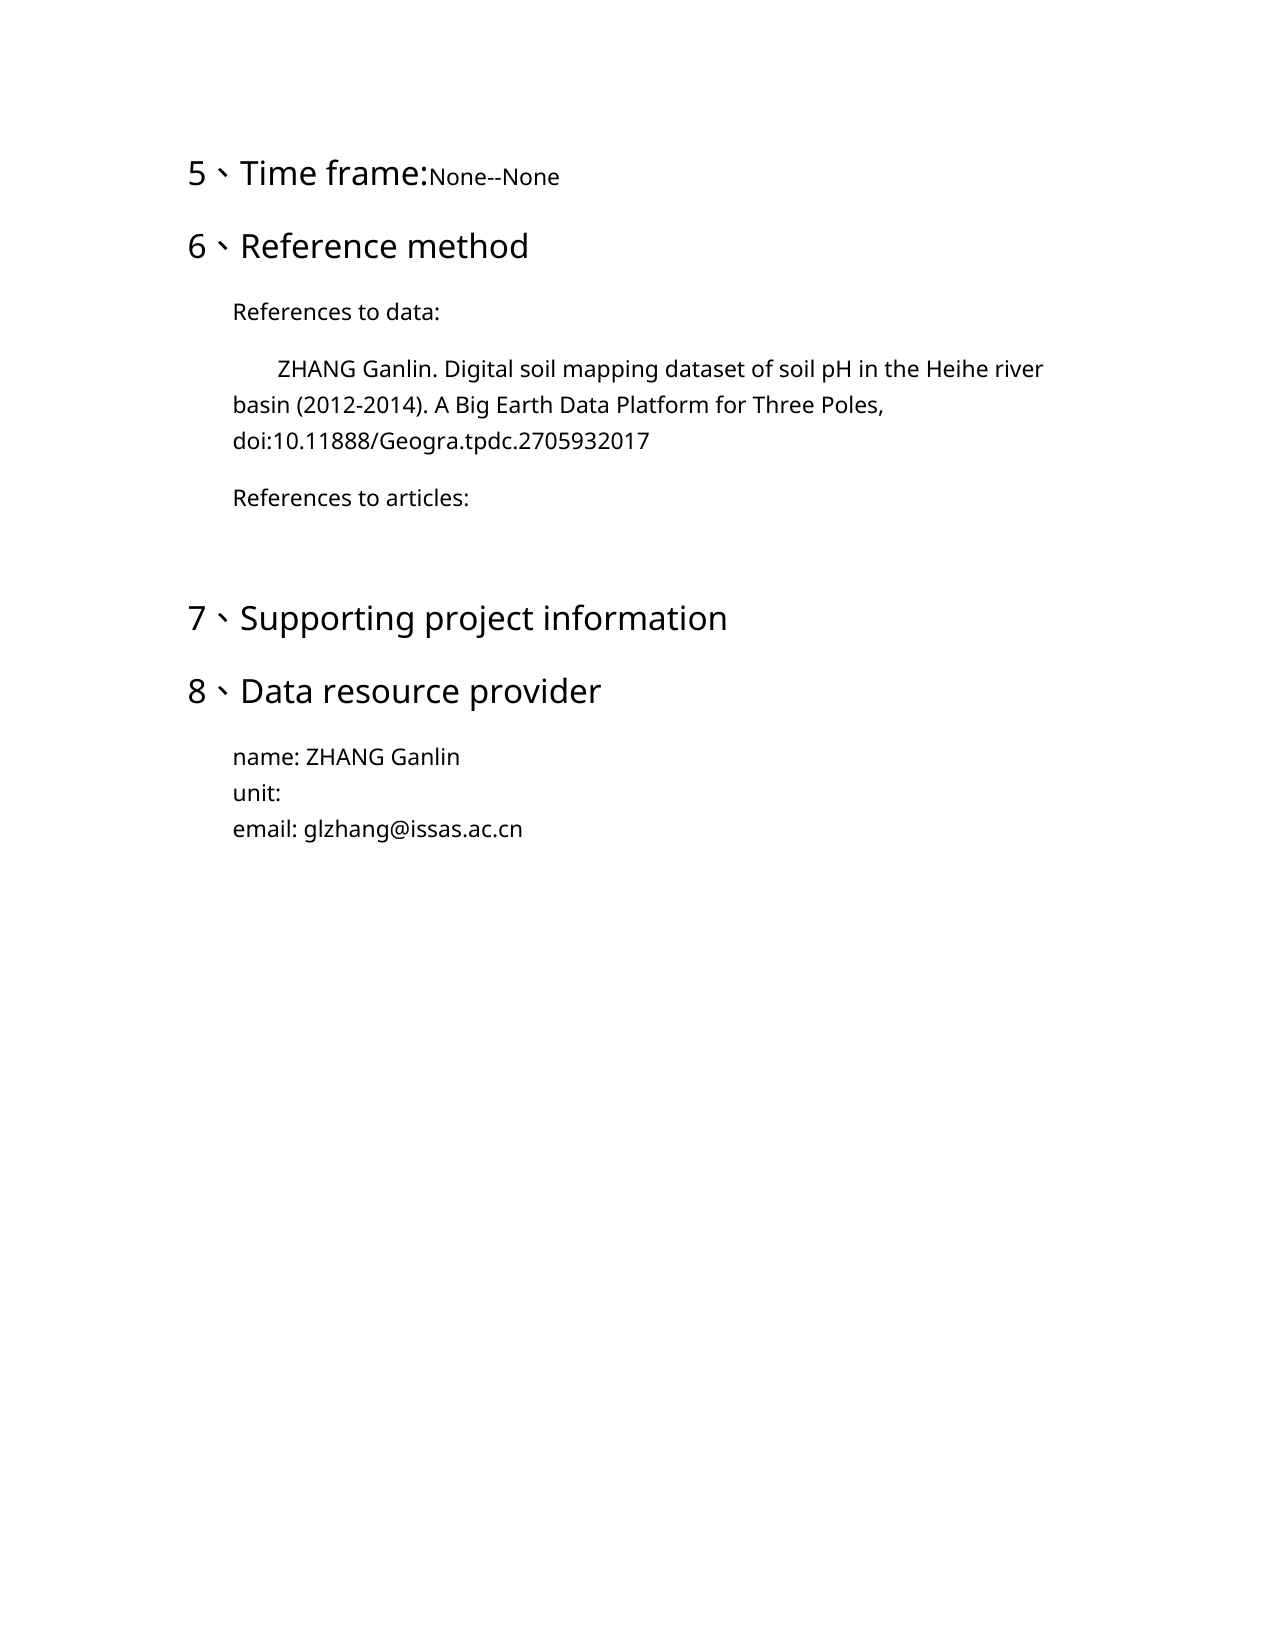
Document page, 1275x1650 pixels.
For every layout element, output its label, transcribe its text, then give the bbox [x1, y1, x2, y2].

text References to articles: [232, 481, 1087, 513]
text ZHANG Ganlin. Digital soil mapping dataset of soil pH in the Heihe river basin (2012-2014). A Big Earth Data Platform for Three Poles, doi:10.11888/Geogra.tpdc.2705932017 [232, 353, 1087, 456]
text 7、Supporting project information [187, 595, 1087, 640]
text name: ZHANG Ganlin unit: email: glzhang@issas.ac.cn [232, 741, 1087, 916]
text 5、Time frame:None--None [187, 150, 1087, 195]
text References to data: [232, 296, 1087, 327]
text 6、Reference method [187, 223, 1087, 268]
text 8、Data resource provider [187, 668, 1087, 713]
